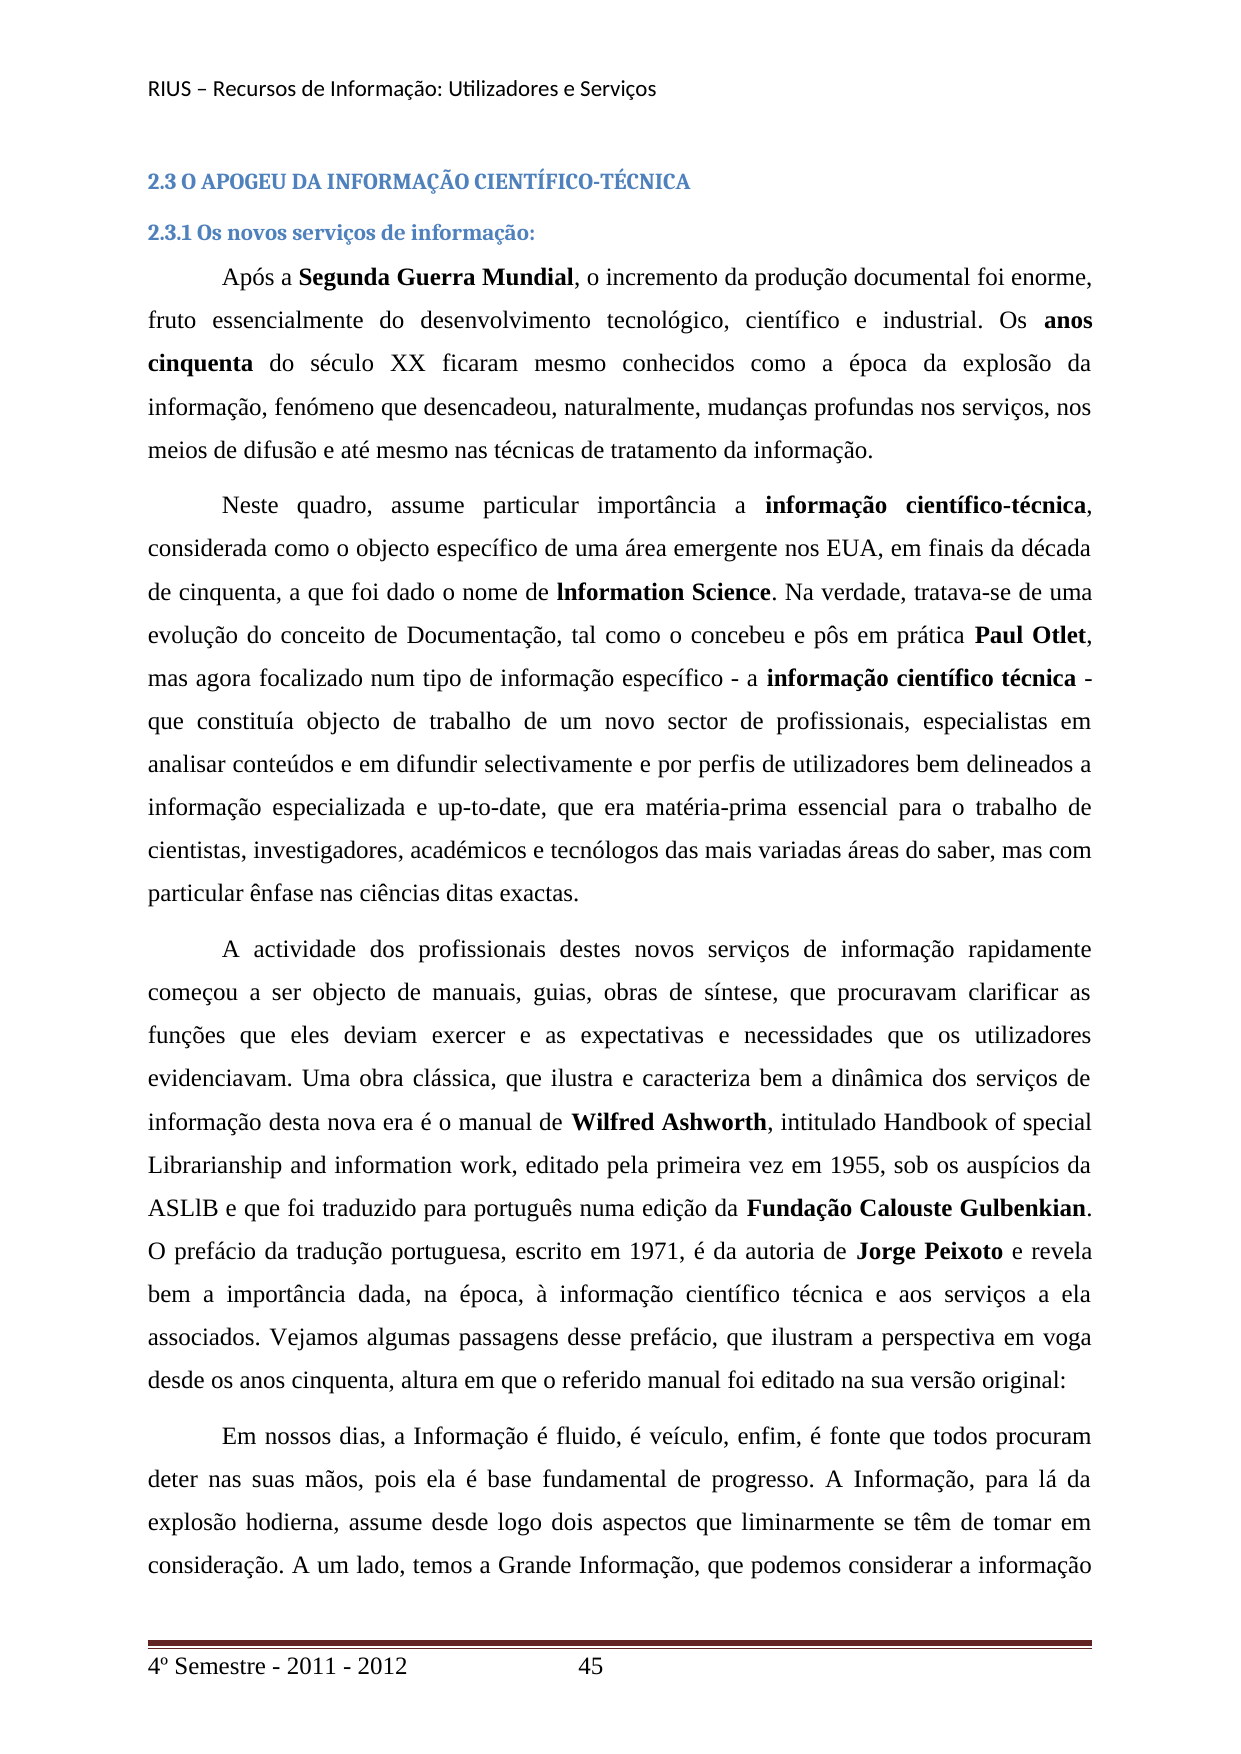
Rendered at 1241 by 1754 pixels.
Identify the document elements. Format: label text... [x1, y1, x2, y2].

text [148, 1421, 1092, 1579]
text A actividade dos profissionais destes novos serviços de informação rapidamente começou a ser objecto de manuais, guias, obras de síntese, que procuravam clarificar as funções que eles deviam exercer e as expectativas e necessidades que os utilizadores evidenciavam. Uma obra clássica, que ilustra e caracteriza bem a dinâmica dos serviços de informação desta nova era é o manual de Wilfred Ashworth, intitulado Handbook of special Librarianship and information work, editado pela primeira vez em 1955, sob os auspícios da ASLlB e que foi traduzido para português numa edição da Fundação Calouste Gulbenkian. O prefácio da tradução portuguesa, escrito em 1971, é da autoria de Jorge Peixoto e revela bem a importância dada, na época, à informação científico técnica e aos serviços a ela associados. Vejamos algumas passagens desse prefácio, que ilustram a perspectiva em voga desde os anos cinquenta, altura em que o referido manual foi editado na sua versão original: [148, 934, 1092, 1394]
text Após a Segunda Guerra Mundial, o incremento da produção documental foi enorme, fruto essencialmente do desenvolvimento tecnológico, científico e industrial. Os anos cinquenta do século XX ficaram mesmo conhecidos como a época da explosão da informação, fenómeno que desencadeou, naturalmente, mudanças profundas nos serviços, nos meios de difusão e até mesmo nas técnicas de tratamento da informação. [148, 262, 1092, 463]
subtitle 2.3.1 Os novos serviços de informação: [148, 219, 1092, 246]
text Neste quadro, assume particular importância a informação científico-técnica, considerada como o objecto específico de uma área emergente nos EUA, em finais da década de cinquenta, a que foi dado o nome de lnformation Science. Na verdade, tratava-se de uma evolução do conceito de Documentação, tal como o concebeu e pôs em prática Paul Otlet, mas agora focalizado num tipo de informação específico - a informação científico técnica - que constituía objecto de trabalho de um novo sector de profissionais, especialistas em analisar conteúdos e em difundir selectivamente e por perfis de utilizadores bem delineados a informação especializada e up-to-date, que era matéria-prima essencial para o trabalho de cientistas, investigadores, académicos e tecnólogos das mais variadas áreas do saber, mas com particular ênfase nas ciências ditas exactas. [148, 490, 1092, 907]
subtitle 2.3 O APOGEU DA INFORMAÇÃO CIENTÍFICO-TÉCNICA [148, 168, 1092, 195]
